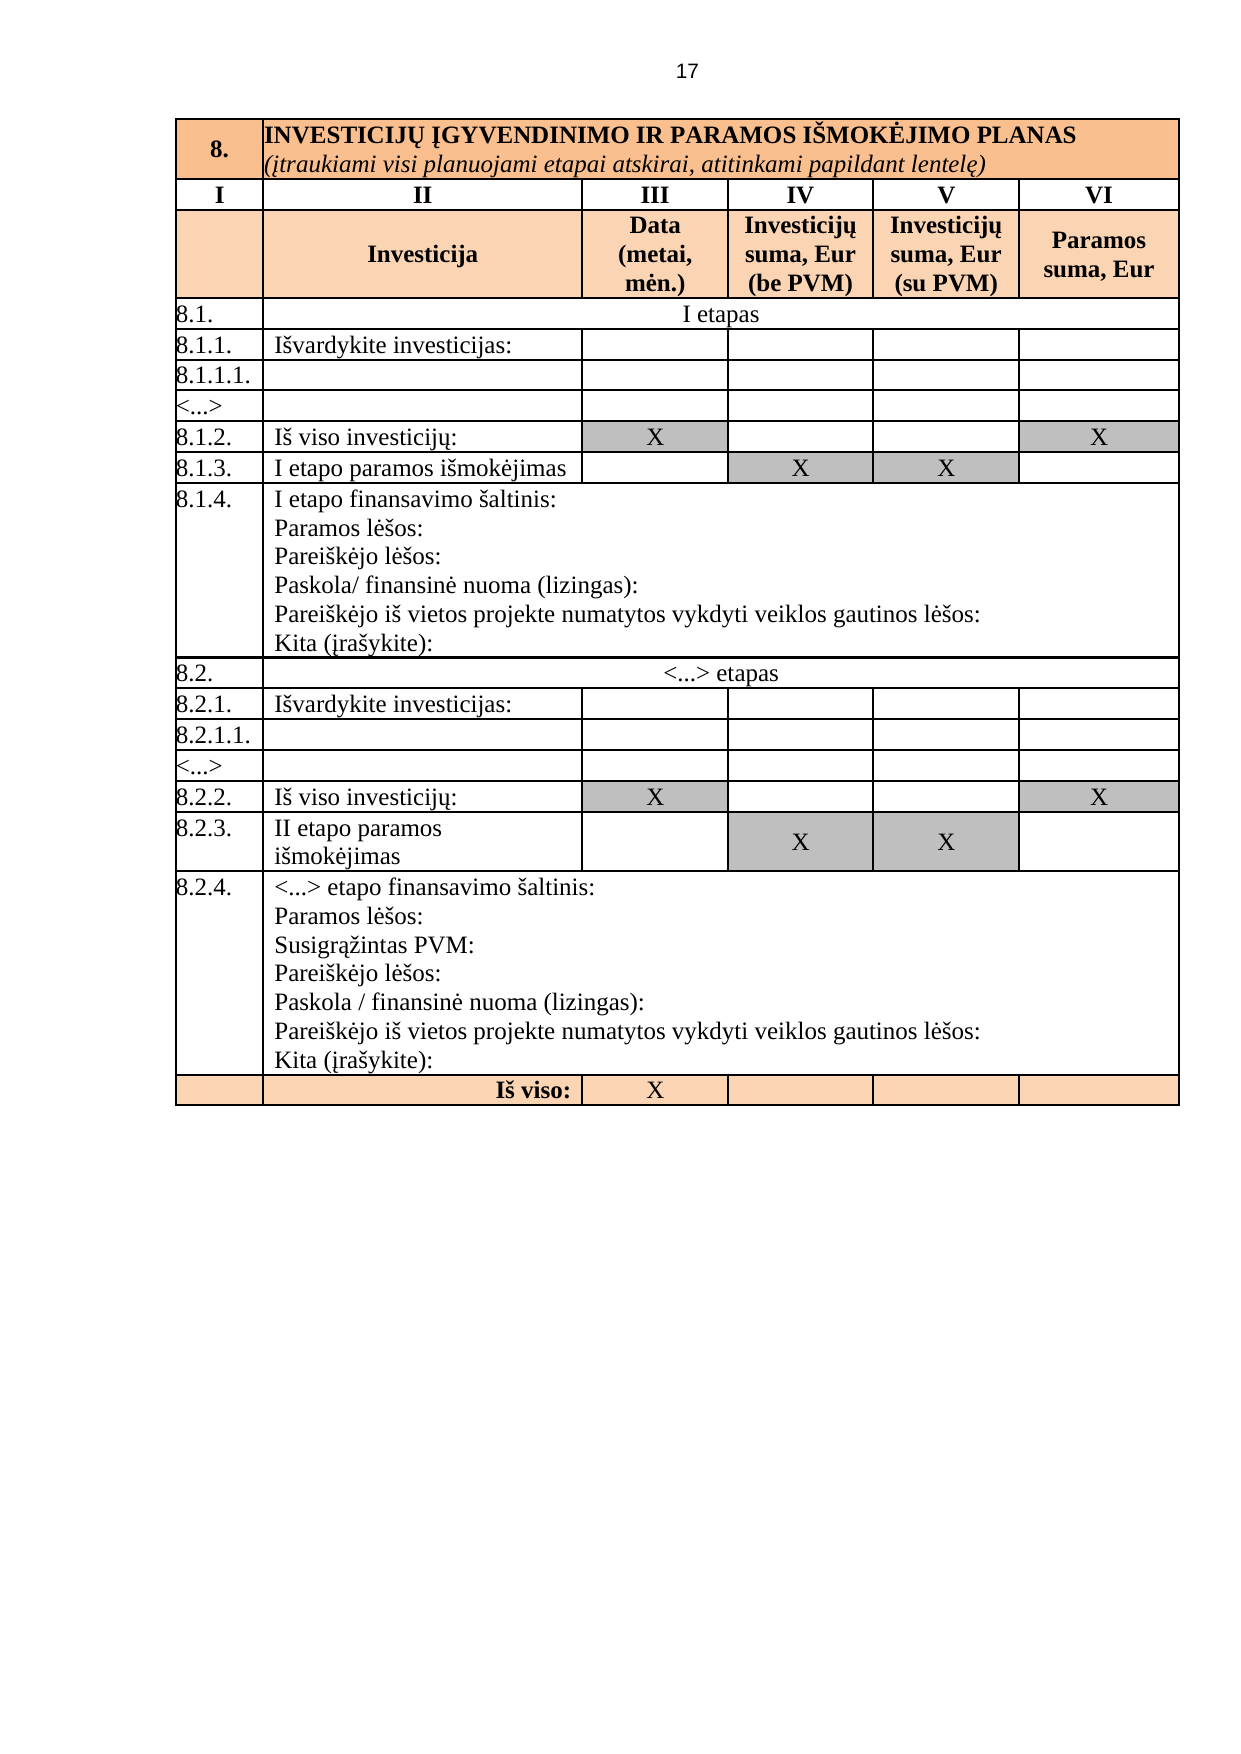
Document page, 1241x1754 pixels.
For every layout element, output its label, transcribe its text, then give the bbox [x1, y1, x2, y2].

table_cell [264, 720, 581, 749]
table_cell X [729, 813, 872, 870]
table_cell Iš viso investicijų: [264, 422, 581, 451]
table_cell [1020, 751, 1178, 780]
table_cell <...> [177, 391, 262, 420]
table_cell Investicijų suma, Eur (be PVM) [729, 211, 872, 297]
table_cell <...> [177, 751, 262, 780]
table_cell Išvardykite investicijas: [264, 689, 581, 718]
table_cell [177, 211, 262, 297]
table_cell [874, 422, 1018, 451]
table_cell [729, 782, 872, 811]
table_cell [729, 751, 872, 780]
table_cell X [583, 1076, 727, 1104]
table_cell [1020, 813, 1178, 870]
table_cell [874, 751, 1018, 780]
table_cell [583, 689, 727, 718]
table_cell Iš viso: [264, 1076, 581, 1104]
table_cell <...> etapo finansavimo šaltinis: Paramos lėšos: Susigrąžintas PVM: Pareiškėjo lėšos: Paskola / finansinė nuoma (lizingas): Pareiškėjo iš vietos projekte numatytos vykdyti veiklos gautinos lėšos: Kita (įrašykite): [264, 872, 1178, 1073]
table_cell [874, 330, 1018, 358]
table_cell [729, 422, 872, 451]
table_cell [729, 1076, 872, 1104]
table_cell 8.2.2. [177, 782, 262, 811]
table_cell [1020, 361, 1178, 389]
table_cell [874, 689, 1018, 718]
table_cell [874, 1076, 1018, 1104]
table_header INVESTICIJŲ ĮGYVENDINIMO IR PARAMOS IŠMOKĖJIMO PLANAS (įtraukiami visi planuojami etapai atskirai, atitinkami papildant lentelę) [264, 120, 1178, 178]
table_cell [264, 391, 581, 420]
table_cell [177, 1076, 262, 1104]
table_cell X [583, 782, 727, 811]
table_cell Išvardykite investicijas: [264, 330, 581, 358]
table_cell IV [729, 180, 872, 208]
table_cell [729, 330, 872, 358]
table_cell [874, 720, 1018, 749]
table_cell [1020, 689, 1178, 718]
table_cell 8.1.4. [177, 484, 262, 656]
table_cell II etapo paramos išmokėjimas [264, 813, 581, 870]
table_cell [583, 720, 727, 749]
table_cell [1020, 391, 1178, 420]
table_cell [729, 361, 872, 389]
table_cell 8.1.1. [177, 330, 262, 358]
table_cell X [583, 422, 727, 451]
table_cell [583, 453, 727, 482]
table_cell 8.2.1.1. [177, 720, 262, 749]
table_cell I etapas [264, 299, 1178, 328]
table_cell II [264, 180, 581, 208]
table_cell [729, 720, 872, 749]
table_cell [264, 751, 581, 780]
table_cell [729, 391, 872, 420]
table_cell 8.2.1. [177, 689, 262, 718]
table_cell X [874, 453, 1018, 482]
table_cell [1020, 1076, 1178, 1104]
table_cell [874, 391, 1018, 420]
table_cell 8.2.4. [177, 872, 262, 1073]
table_cell X [1020, 782, 1178, 811]
table_cell [583, 330, 727, 358]
table_cell 8.1.3. [177, 453, 262, 482]
table_cell Data (metai, mėn.) [583, 211, 727, 297]
table_cell 8.1.2. [177, 422, 262, 451]
table_cell X [874, 813, 1018, 870]
table_cell 8.1.1.1. [177, 361, 262, 389]
table_cell [729, 689, 872, 718]
table_cell [583, 391, 727, 420]
table_cell I etapo paramos išmokėjimas [264, 453, 581, 482]
table_cell X [1020, 422, 1178, 451]
table_cell Paramos suma, Eur [1020, 211, 1178, 297]
table_cell [1020, 720, 1178, 749]
table_cell [1020, 330, 1178, 358]
table_cell I etapo finansavimo šaltinis: Paramos lėšos: Pareiškėjo lėšos: Paskola/ finansinė nuoma (lizingas): Pareiškėjo iš vietos projekte numatytos vykdyti veiklos gautinos lėšos: Kita (įrašykite): [264, 484, 1178, 656]
table_cell Iš viso investicijų: [264, 782, 581, 811]
table_cell 8.2.3. [177, 813, 262, 870]
table_cell [874, 361, 1018, 389]
table_cell X [729, 453, 872, 482]
table_cell 8.1. [177, 299, 262, 328]
table_cell [1020, 453, 1178, 482]
table_cell Investicija [264, 211, 581, 297]
table_cell [583, 751, 727, 780]
table_cell VI [1020, 180, 1178, 208]
table_cell I [177, 180, 262, 208]
table_header 8. [177, 120, 262, 178]
table_cell <...> etapas [264, 659, 1178, 687]
table_cell 8.2. [177, 659, 262, 687]
table_cell V [874, 180, 1018, 208]
table_cell [583, 361, 727, 389]
table_cell Investicijų suma, Eur (su PVM) [874, 211, 1018, 297]
table_cell III [583, 180, 727, 208]
table_cell [874, 782, 1018, 811]
table_cell [583, 813, 727, 870]
table_cell [264, 361, 581, 389]
